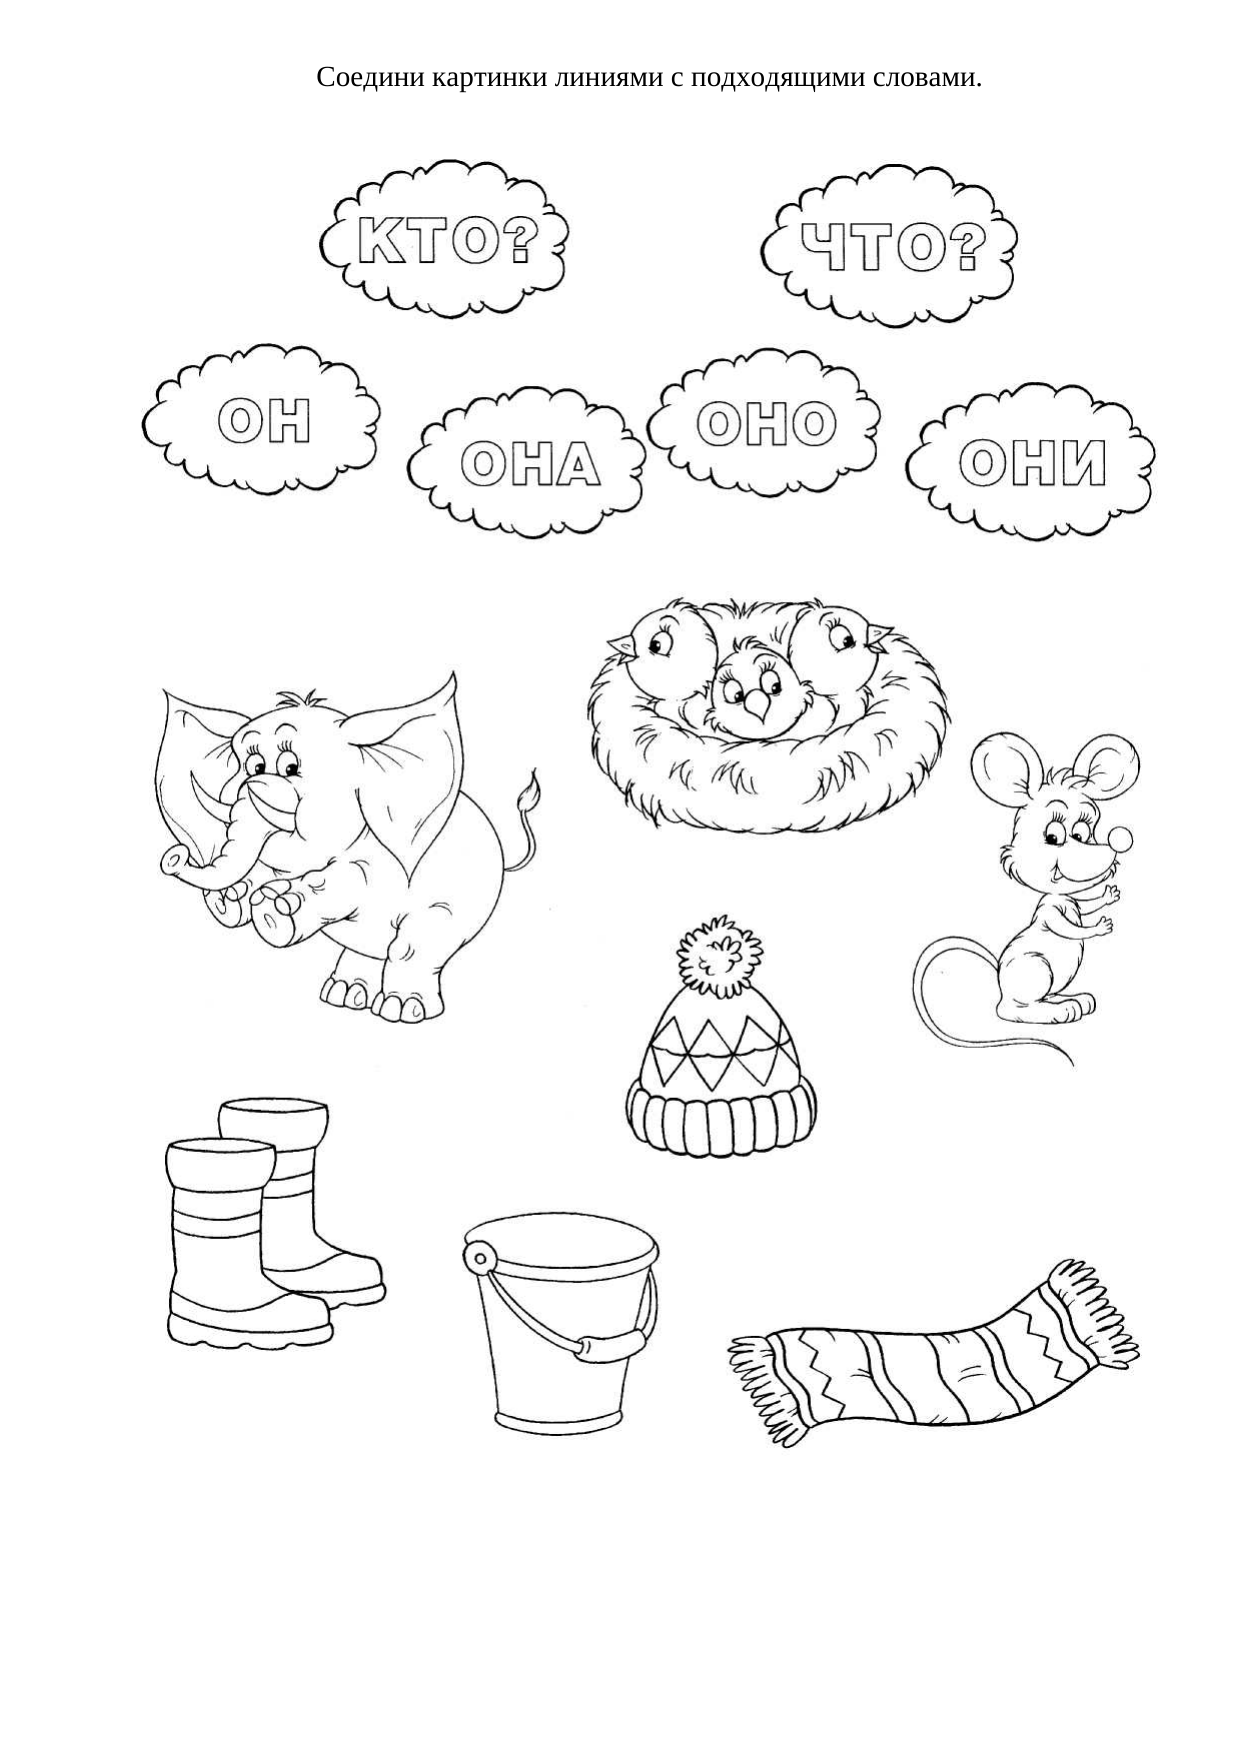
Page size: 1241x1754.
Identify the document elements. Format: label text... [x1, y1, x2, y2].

text Соедини картинки линиями с подходящими словами. [59, 59, 1181, 93]
picture [133, 159, 1166, 1465]
